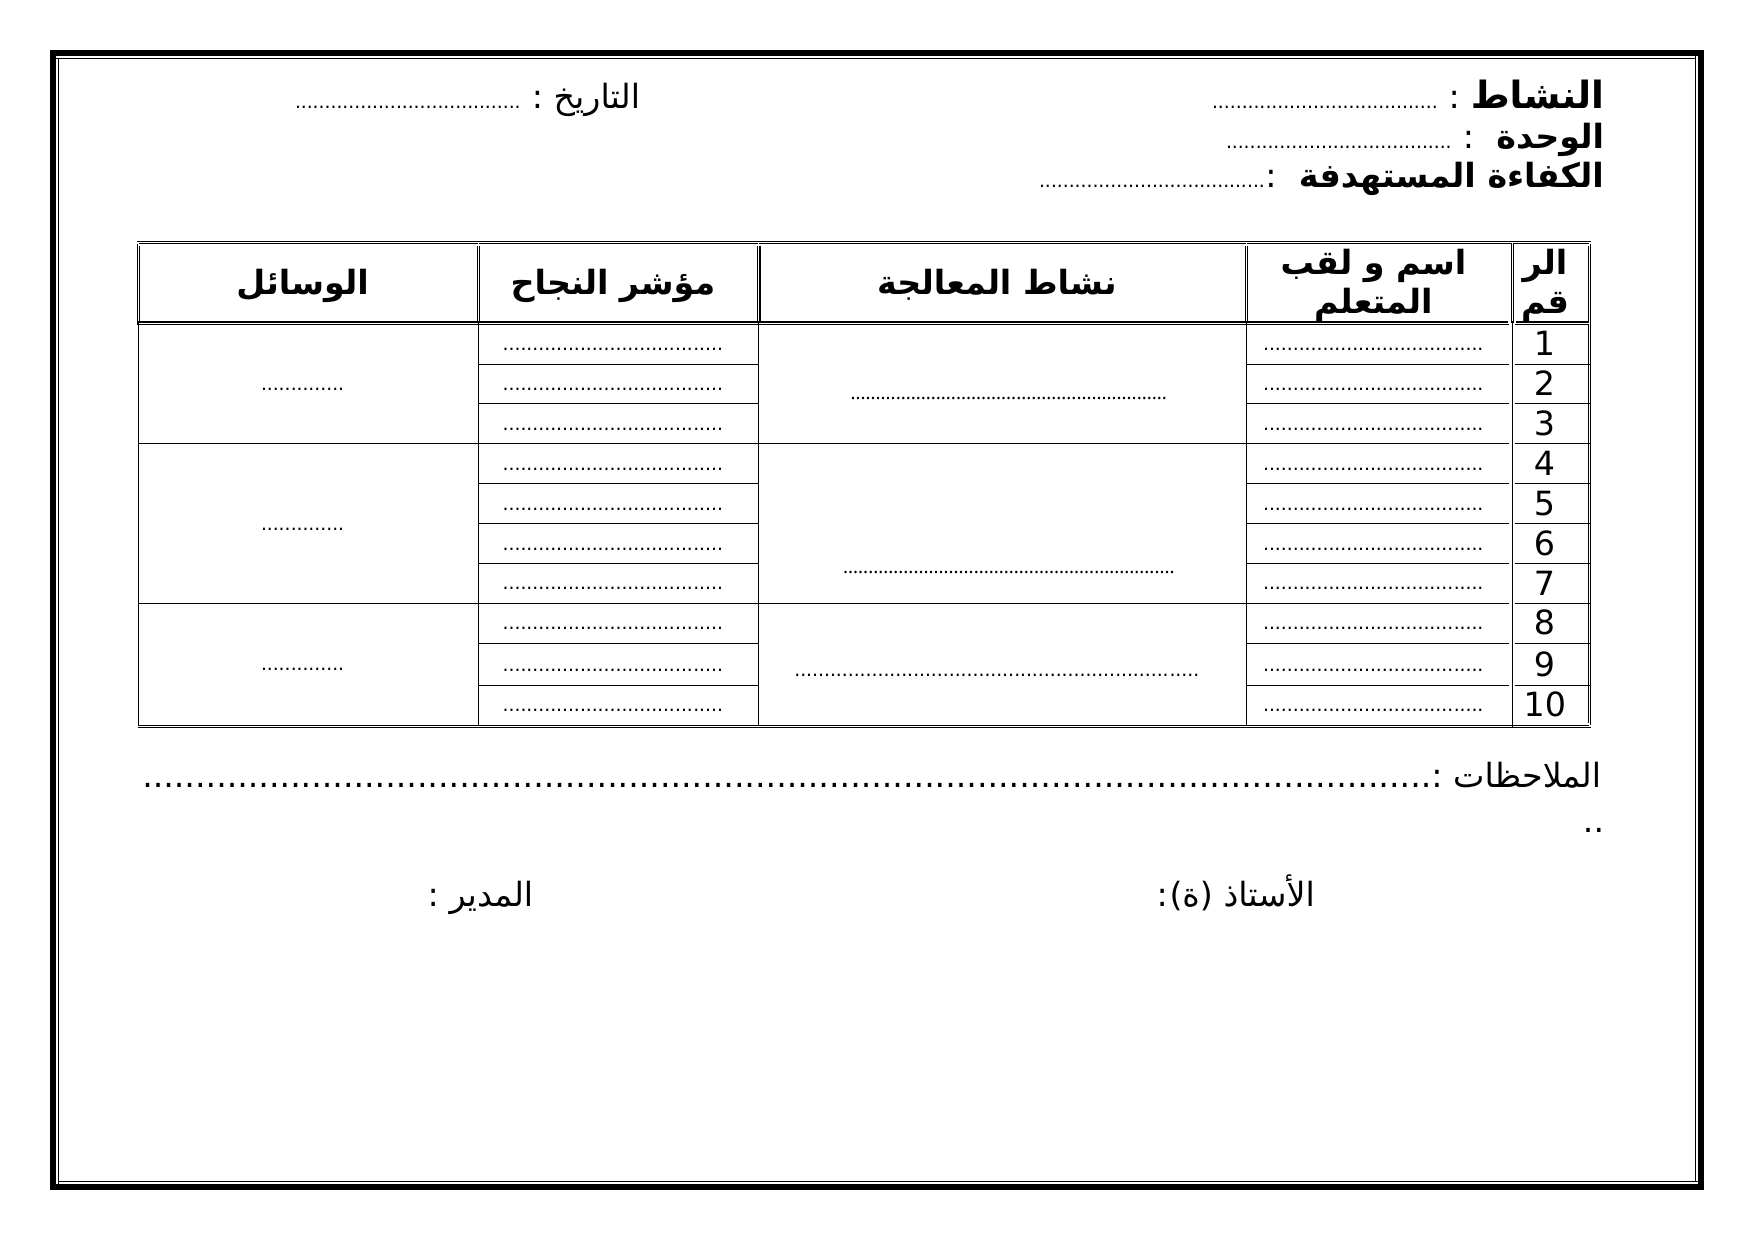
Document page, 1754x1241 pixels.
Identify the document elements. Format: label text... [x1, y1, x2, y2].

table_cell 10 [1513, 685, 1589, 724]
table_cell ..................................... [479, 444, 758, 483]
table_header الرقم [1514, 244, 1589, 321]
table_cell 5 [1513, 483, 1588, 523]
table_cell ..................................... [1247, 483, 1512, 523]
table_cell ..................................... [479, 524, 758, 563]
table_header اسم و لقب المتعلم [1246, 244, 1511, 321]
table_header نشاط المعالجة [759, 244, 1246, 321]
table_cell 3 [1513, 403, 1588, 443]
table_cell ..................................... [1247, 321, 1512, 363]
table_cell ............................................................... [759, 325, 1246, 443]
table_cell ..................................... [479, 404, 758, 443]
table_cell ..................................... [1247, 364, 1512, 403]
table_header مؤشر النجاح [478, 242, 759, 321]
table_cell ..................................... [479, 564, 758, 603]
table_cell 6 [1513, 523, 1588, 563]
table_cell .............. [139, 444, 478, 603]
table_cell 7 [1513, 563, 1588, 603]
table_cell 8 [1513, 603, 1588, 643]
table_cell 1 [1513, 321, 1588, 363]
table_cell ..................................... [479, 365, 758, 403]
table_cell 9 [1513, 643, 1588, 685]
table_cell ..................................... [1247, 443, 1512, 483]
table_cell ..................................... [1247, 643, 1512, 685]
table_cell .............. [139, 604, 478, 724]
table_cell ..................................... [1247, 523, 1512, 563]
table_cell .................................................................... [759, 604, 1246, 724]
text الأستاذ (ة): المدير : [138, 875, 1604, 914]
table_cell ..................................... [479, 686, 758, 724]
table_cell .............. [139, 325, 478, 443]
table_cell 4 [1513, 443, 1588, 483]
table_cell ..................................... [1247, 563, 1512, 603]
table_cell ..................................... [1247, 685, 1512, 724]
table_cell .................................................................. [759, 444, 1246, 603]
table_cell 2 [1513, 364, 1588, 403]
table_cell ..................................... [479, 644, 758, 685]
table_cell ..................................... [1247, 403, 1512, 443]
text الملاحظات :............................................................................................................................ [138, 757, 1604, 840]
table_header الوسائل [139, 244, 478, 321]
table_cell ..................................... [479, 484, 758, 523]
table_cell ..................................... [479, 325, 758, 363]
table_cell ..................................... [1247, 603, 1512, 643]
table_cell ..................................... [479, 604, 758, 643]
